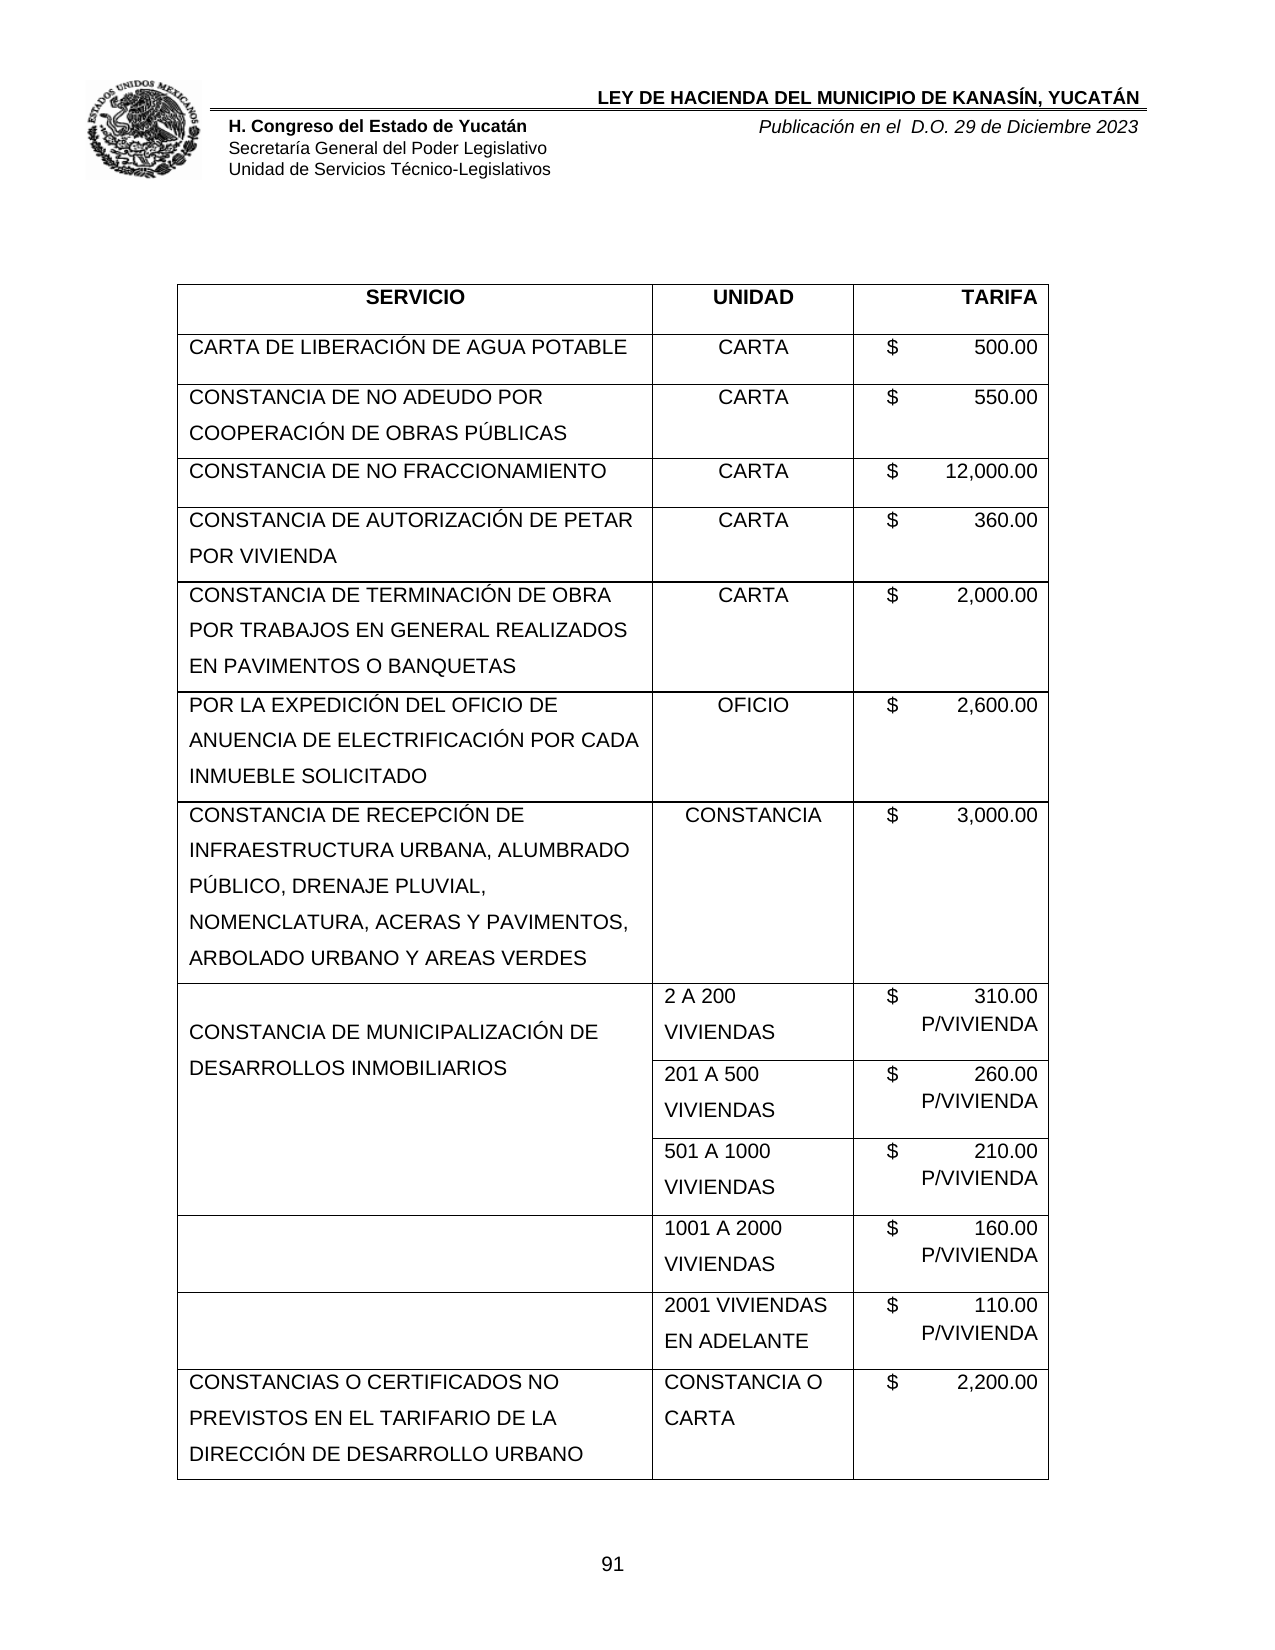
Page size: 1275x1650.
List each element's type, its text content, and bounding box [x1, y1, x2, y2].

table_cell $ [854, 693, 909, 801]
table_cell CONSTANCIA DE NO ADEUDO POR COOPERACIÓN DE OBRAS PÚBLICAS [178, 385, 652, 458]
table_cell $ [854, 1216, 909, 1292]
table_cell $ [854, 508, 909, 581]
table_cell CARTA [653, 459, 853, 507]
table_cell [178, 1293, 652, 1369]
table_cell $ [854, 803, 909, 983]
table_cell OFICIO [653, 693, 853, 801]
table_cell 1001 A 2000 VIVIENDAS [653, 1216, 853, 1292]
table_cell $ [854, 335, 909, 383]
table_cell CARTA [653, 335, 853, 383]
table_cell 500.00 [909, 335, 1048, 383]
table_cell $ [854, 1061, 909, 1138]
table_cell $ [854, 385, 909, 458]
table_cell CONSTANCIA O CARTA [653, 1370, 853, 1479]
table_cell CONSTANCIA DE MUNICIPALIZACIÓN DE DESARROLLOS INMOBILIARIOS [178, 984, 652, 1215]
table_cell 210.00 P/VIVIENDA [909, 1139, 1048, 1215]
table_cell $ [854, 459, 909, 507]
table_cell 2,200.00 [909, 1370, 1048, 1479]
table_cell 12,000.00 [909, 459, 1048, 507]
table_cell CONSTANCIAS O CERTIFICADOS NO PREVISTOS EN EL TARIFARIO DE LA DIRECCIÓN DE DESARROLLO URBANO [178, 1370, 652, 1479]
table_cell CONSTANCIA DE NO FRACCIONAMIENTO [178, 459, 652, 507]
table_cell 2,000.00 [909, 583, 1048, 691]
table_cell CONSTANCIA DE AUTORIZACIÓN DE PETAR POR VIVIENDA [178, 508, 652, 581]
table_cell 2 A 200 VIVIENDAS [653, 984, 853, 1060]
table_cell TARIFA [854, 285, 1048, 334]
table_cell 3,000.00 [909, 803, 1048, 983]
table_cell 110.00 P/VIVIENDA [909, 1293, 1048, 1369]
table_cell POR LA EXPEDICIÓN DEL OFICIO DE ANUENCIA DE ELECTRIFICACIÓN POR CADA INMUEBLE SOLICITADO [178, 693, 652, 801]
table_cell $ [854, 1139, 909, 1215]
table_cell CONSTANCIA DE TERMINACIÓN DE OBRA POR TRABAJOS EN GENERAL REALIZADOS EN PAVIMENTOS O BANQUETAS [178, 583, 652, 691]
table_cell CARTA [653, 508, 853, 581]
table_cell CONSTANCIA DE RECEPCIÓN DE INFRAESTRUCTURA URBANA, ALUMBRADO PÚBLICO, DRENAJE PLUVIAL, NOMENCLATURA, ACERAS Y PAVIMENTOS, ARBOLADO URBANO Y AREAS VERDES [178, 803, 652, 983]
table_cell UNIDAD [653, 285, 853, 334]
table_cell CARTA [653, 583, 853, 691]
table_cell [178, 1216, 652, 1292]
table_cell 360.00 [909, 508, 1048, 581]
table_cell $ [854, 1370, 909, 1479]
table_cell 260.00 P/VIVIENDA [909, 1061, 1048, 1138]
table_cell $ [854, 583, 909, 691]
table_cell 501 A 1000 VIVIENDAS [653, 1139, 853, 1215]
table_cell SERVICIO [178, 285, 652, 334]
table_cell 201 A 500 VIVIENDAS [653, 1061, 853, 1138]
table_cell $ [854, 1293, 909, 1369]
table_cell CARTA [653, 385, 853, 458]
table_cell 2001 VIVIENDAS EN ADELANTE [653, 1293, 853, 1369]
table_cell 2,600.00 [909, 693, 1048, 801]
table_cell CARTA DE LIBERACIÓN DE AGUA POTABLE [178, 335, 652, 383]
table_cell $ [854, 984, 909, 1060]
table_cell 550.00 [909, 385, 1048, 458]
table_cell 160.00 P/VIVIENDA [909, 1216, 1048, 1292]
table_cell CONSTANCIA [653, 803, 853, 983]
table_cell 310.00 P/VIVIENDA [909, 984, 1048, 1060]
